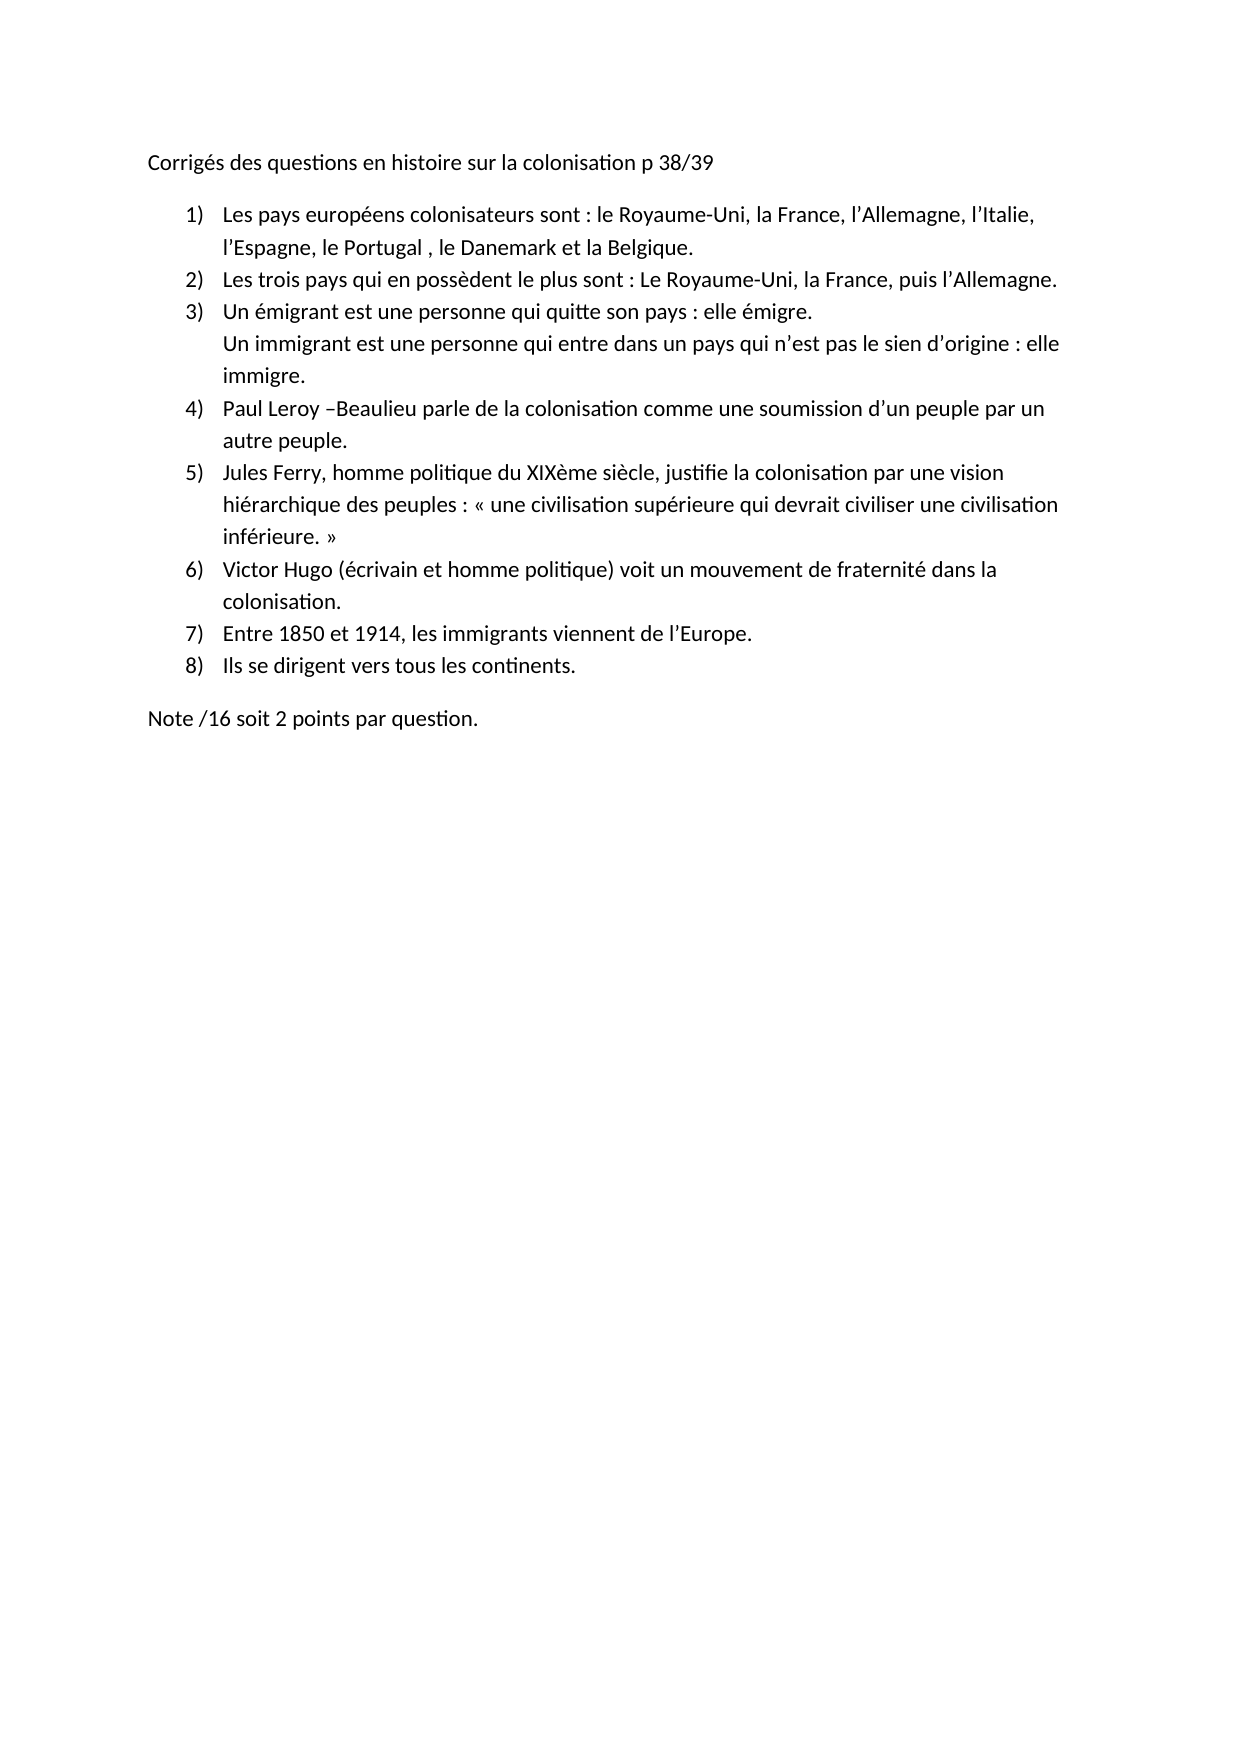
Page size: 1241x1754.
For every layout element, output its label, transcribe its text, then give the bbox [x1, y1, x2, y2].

list Un émigrant est une personne qui quitte son pays : elle émigre. [185, 297, 1093, 325]
list Les pays européens colonisateurs sont : le Royaume-Uni, la France, l’Allemagne, l’Italie, l’Espagne, le Portugal , le Danemark et la Belgique. [185, 201, 1093, 261]
text Note /16 soit 2 points par question. [148, 704, 1093, 732]
list Un immigrant est une personne qui entre dans un pays qui n’est pas le sien d’origine : elle immigre. [223, 329, 1093, 389]
list Les trois pays qui en possèdent le plus sont : Le Royaume-Uni, la France, puis l’Allemagne. [185, 265, 1093, 293]
list Victor Hugo (écrivain et homme politique) voit un mouvement de fraternité dans la colonisation. [185, 555, 1093, 615]
list Jules Ferry, homme politique du XIXème siècle, justifie la colonisation par une vision hiérarchique des peuples : « une civilisation supérieure qui devrait civiliser une civilisation inférieure. » [185, 458, 1093, 551]
list Entre 1850 et 1914, les immigrants viennent de l’Europe. [185, 619, 1093, 647]
list Paul Leroy –Beaulieu parle de la colonisation comme une soumission d’un peuple par un autre peuple. [185, 394, 1093, 454]
list Ils se dirigent vers tous les continents. [185, 651, 1093, 679]
text Corrigés des questions en histoire sur la colonisation p 38/39 [148, 148, 1093, 176]
